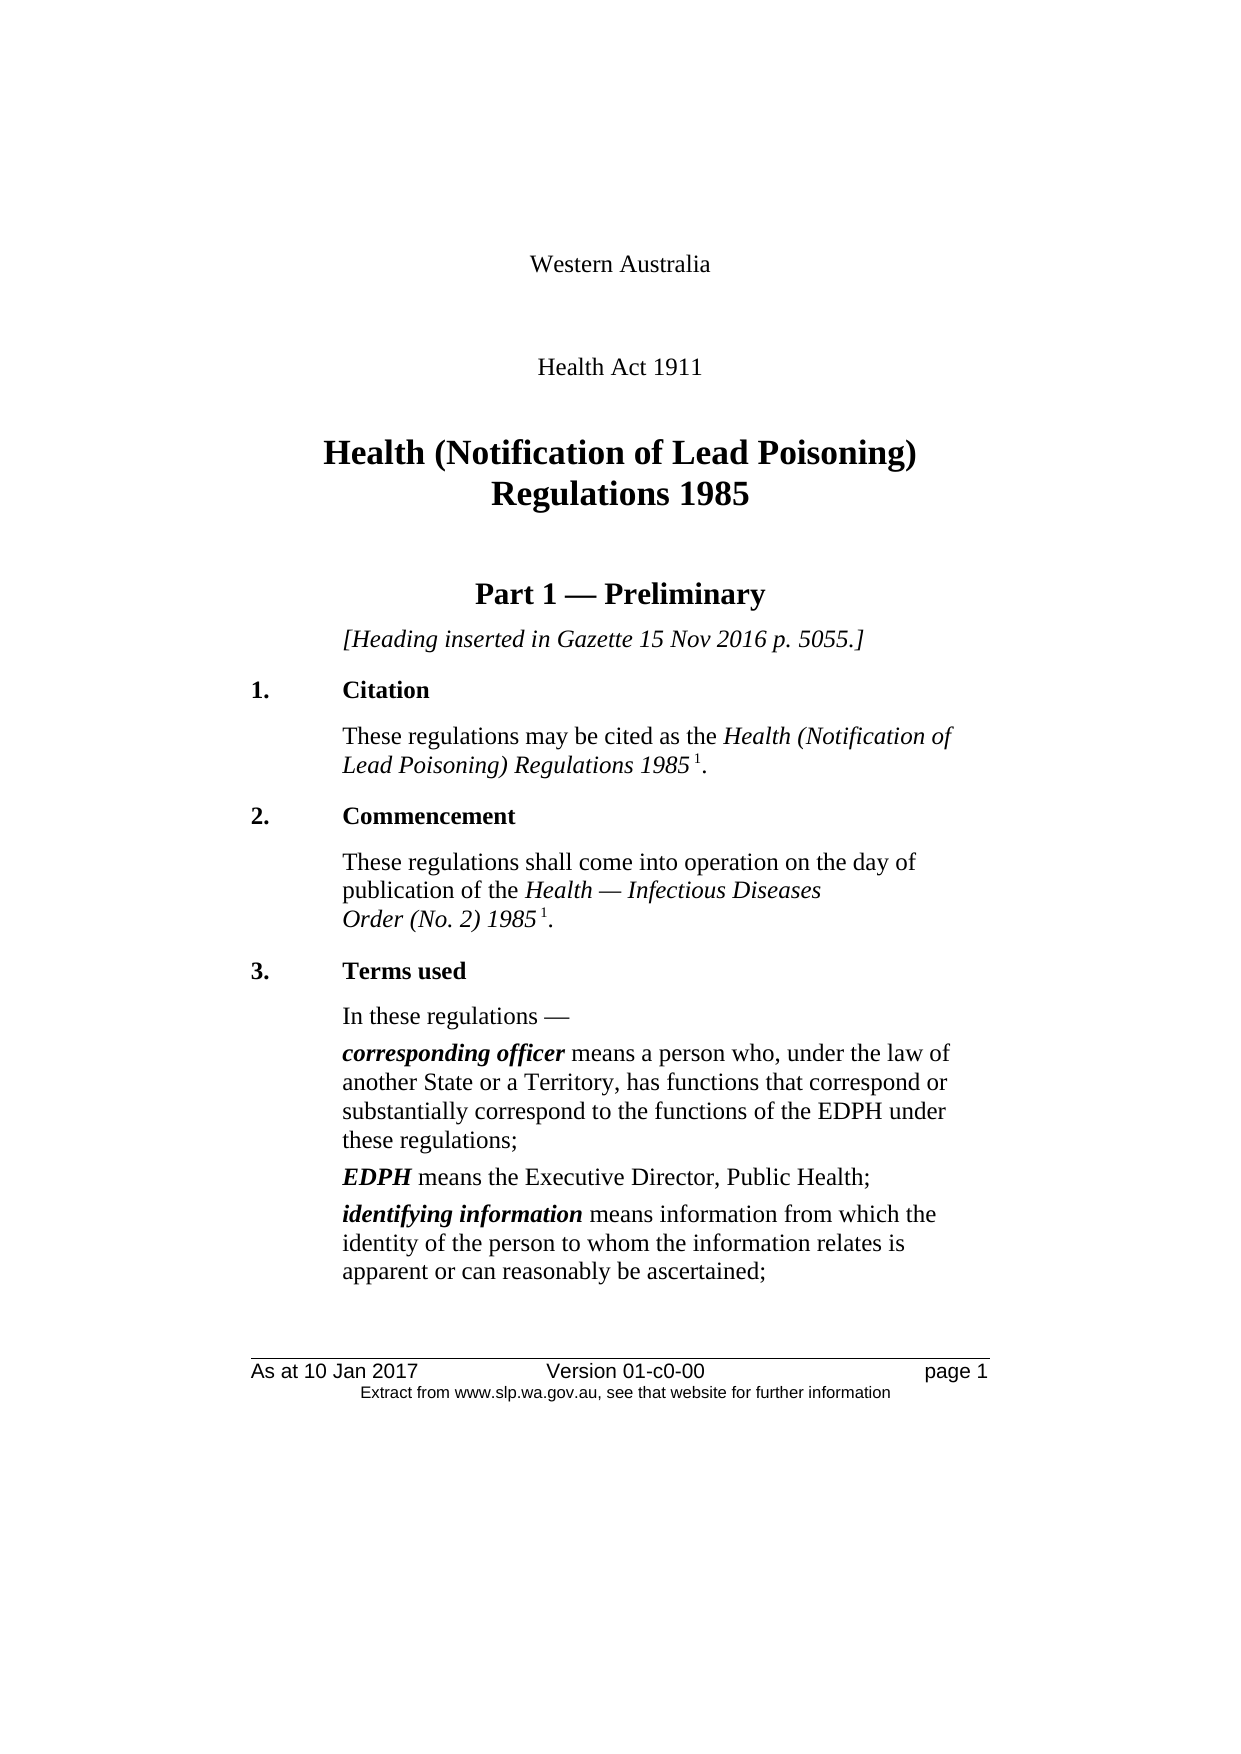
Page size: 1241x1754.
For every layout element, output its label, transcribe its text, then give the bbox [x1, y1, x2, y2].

subtitle 1. Citation [251, 676, 990, 704]
text These regulations may be cited as the Health (Notification of Lead Poisoning) Regulations 1985 1. [251, 721, 990, 778]
subtitle 2. Commencement [251, 801, 990, 830]
subtitle Part 1 — Preliminary [251, 575, 990, 611]
text In these regulations — [251, 1001, 990, 1030]
text corresponding officer means a person who, under the law of another State or a Territory, has functions that correspond or substantially correspond to the functions of the EDPH under these regulations; [251, 1038, 990, 1153]
text Health Act 1911 [251, 352, 990, 381]
subtitle 3. Terms used [251, 956, 990, 985]
text Health (Notification of Lead Poisoning) Regulations 1985 [251, 431, 990, 513]
text These regulations shall come into operation on the day of publication of the Health — Infectious Diseases Order (No. 2) 1985 1. [251, 847, 990, 933]
text EDPH means the Executive Director, Public Health; [251, 1162, 990, 1191]
subtitle [Heading inserted in Gazette 15 Nov 2016 p. 5055.] [251, 624, 990, 653]
text identifying information means information from which the identity of the person to whom the information relates is apparent or can reasonably be ascertained; [251, 1199, 990, 1285]
text Western Australia [251, 249, 990, 277]
